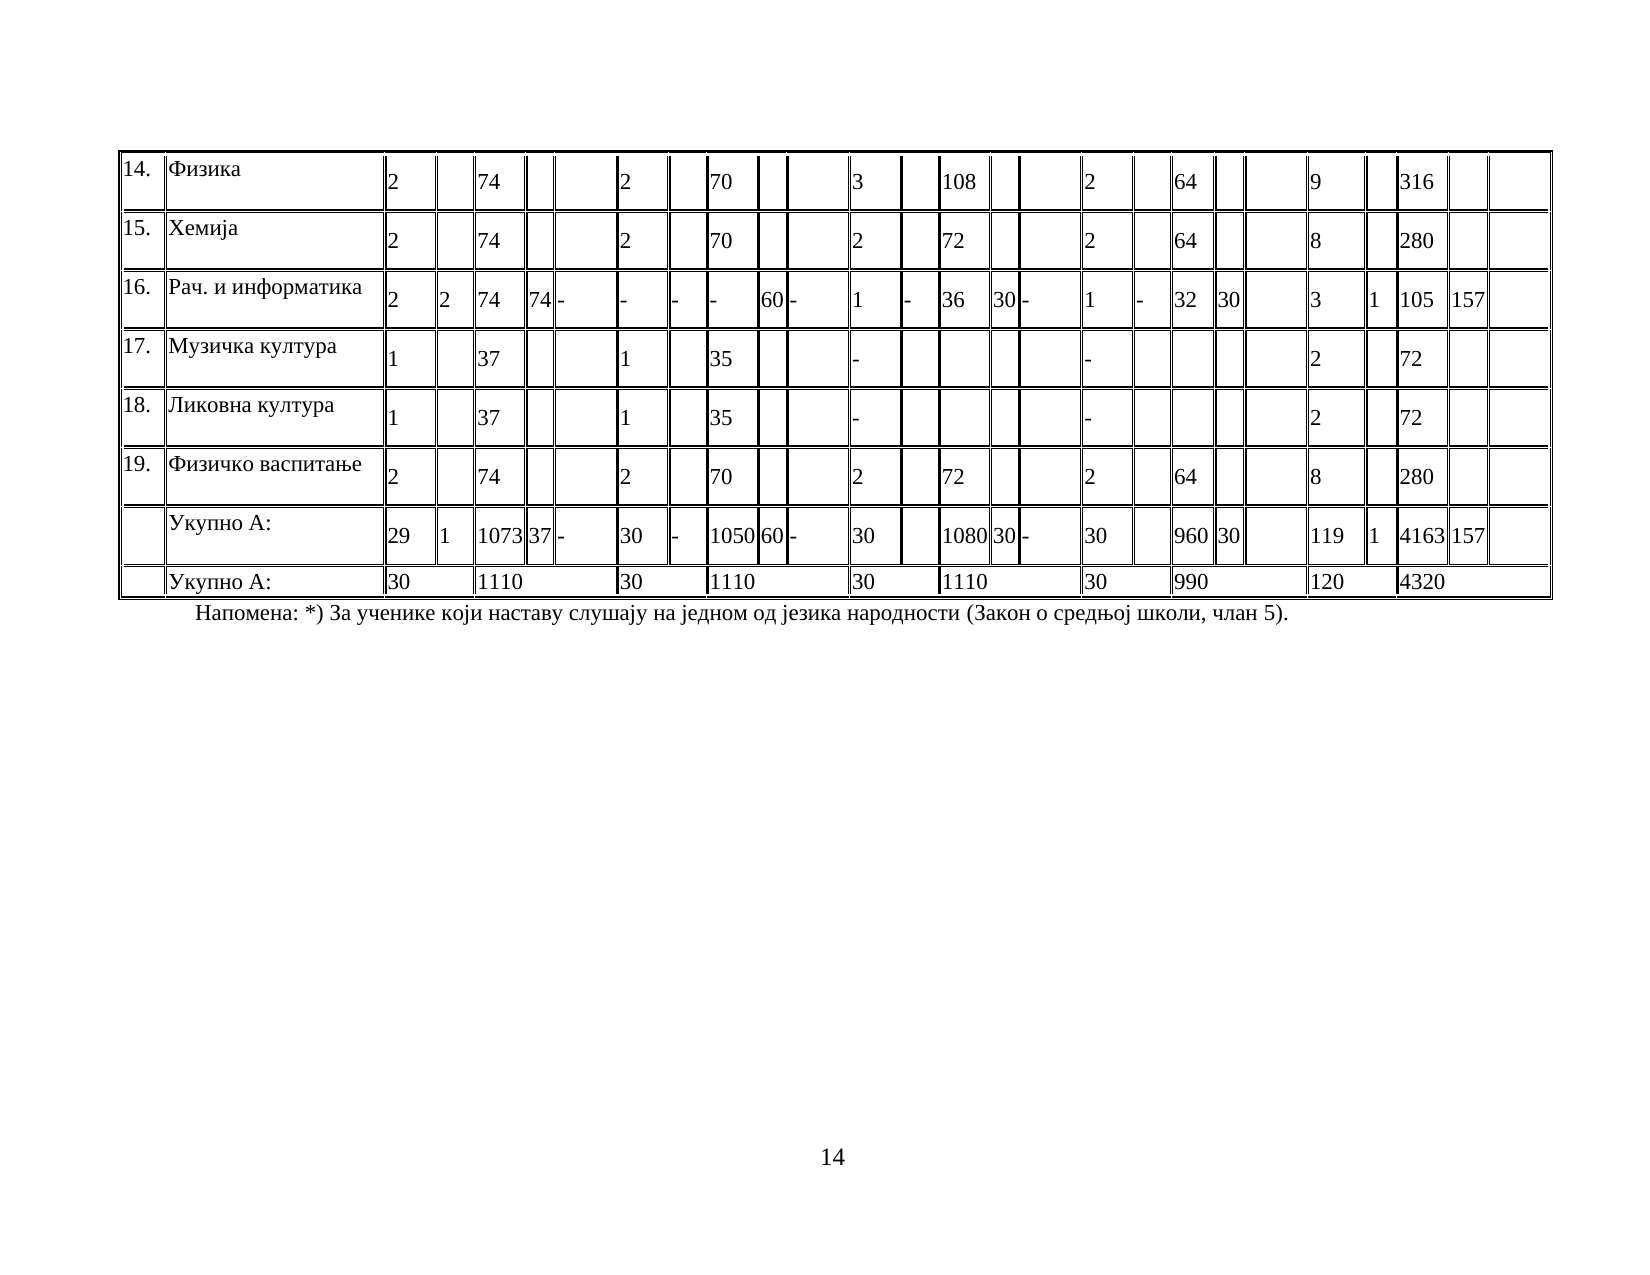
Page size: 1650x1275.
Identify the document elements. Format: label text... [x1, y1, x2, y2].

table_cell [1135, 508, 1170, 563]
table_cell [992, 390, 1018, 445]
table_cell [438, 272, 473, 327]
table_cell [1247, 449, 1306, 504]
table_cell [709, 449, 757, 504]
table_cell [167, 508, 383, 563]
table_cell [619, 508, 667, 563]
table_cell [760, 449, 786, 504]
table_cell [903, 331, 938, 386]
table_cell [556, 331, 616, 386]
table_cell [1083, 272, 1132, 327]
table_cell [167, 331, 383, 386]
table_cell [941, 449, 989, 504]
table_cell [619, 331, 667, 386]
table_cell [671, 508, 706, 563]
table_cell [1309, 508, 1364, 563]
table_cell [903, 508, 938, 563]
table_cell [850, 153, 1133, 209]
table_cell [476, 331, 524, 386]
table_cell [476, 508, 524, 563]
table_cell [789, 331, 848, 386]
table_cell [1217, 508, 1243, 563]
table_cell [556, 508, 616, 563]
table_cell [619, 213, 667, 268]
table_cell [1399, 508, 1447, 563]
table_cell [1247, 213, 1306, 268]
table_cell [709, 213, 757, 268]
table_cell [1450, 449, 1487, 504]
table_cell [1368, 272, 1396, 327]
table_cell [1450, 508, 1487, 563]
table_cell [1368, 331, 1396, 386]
text Напомена: *) За ученике који наставу слушају на једном од језика народности (Закон о средњој школи, члан 5). [120, 600, 1545, 626]
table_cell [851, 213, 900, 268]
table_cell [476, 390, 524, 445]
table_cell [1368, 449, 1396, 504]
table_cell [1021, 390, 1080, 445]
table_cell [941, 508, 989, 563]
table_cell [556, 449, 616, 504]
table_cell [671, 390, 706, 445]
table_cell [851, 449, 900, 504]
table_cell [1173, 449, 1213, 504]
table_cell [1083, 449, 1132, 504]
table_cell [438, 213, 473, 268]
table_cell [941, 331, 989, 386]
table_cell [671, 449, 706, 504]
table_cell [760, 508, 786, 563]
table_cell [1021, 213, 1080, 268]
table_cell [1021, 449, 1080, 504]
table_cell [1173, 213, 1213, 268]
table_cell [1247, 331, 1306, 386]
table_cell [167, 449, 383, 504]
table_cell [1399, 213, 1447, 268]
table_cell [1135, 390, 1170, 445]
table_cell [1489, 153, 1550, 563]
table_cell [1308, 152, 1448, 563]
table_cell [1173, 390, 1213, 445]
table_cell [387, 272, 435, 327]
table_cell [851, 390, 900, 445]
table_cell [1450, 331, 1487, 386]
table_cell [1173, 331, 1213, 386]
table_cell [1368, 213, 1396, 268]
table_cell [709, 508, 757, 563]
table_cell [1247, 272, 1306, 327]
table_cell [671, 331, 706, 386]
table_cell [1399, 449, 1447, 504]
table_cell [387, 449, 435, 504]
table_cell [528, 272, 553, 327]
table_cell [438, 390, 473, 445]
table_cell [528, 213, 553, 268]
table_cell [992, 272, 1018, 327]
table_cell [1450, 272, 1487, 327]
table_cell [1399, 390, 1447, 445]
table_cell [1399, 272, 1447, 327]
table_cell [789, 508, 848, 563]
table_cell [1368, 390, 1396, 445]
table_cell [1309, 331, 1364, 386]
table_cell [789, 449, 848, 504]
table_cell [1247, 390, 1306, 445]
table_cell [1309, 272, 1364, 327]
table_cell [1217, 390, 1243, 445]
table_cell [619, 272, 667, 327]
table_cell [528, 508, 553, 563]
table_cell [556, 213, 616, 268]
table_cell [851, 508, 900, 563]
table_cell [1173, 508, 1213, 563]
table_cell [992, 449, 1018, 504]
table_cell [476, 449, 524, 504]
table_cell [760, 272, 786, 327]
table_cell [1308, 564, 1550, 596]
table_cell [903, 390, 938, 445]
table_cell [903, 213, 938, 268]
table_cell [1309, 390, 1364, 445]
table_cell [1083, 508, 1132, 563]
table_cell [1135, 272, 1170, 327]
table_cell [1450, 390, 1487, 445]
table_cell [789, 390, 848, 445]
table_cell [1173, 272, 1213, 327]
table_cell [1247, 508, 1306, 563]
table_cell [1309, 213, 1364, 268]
table_cell Физика [166, 152, 385, 209]
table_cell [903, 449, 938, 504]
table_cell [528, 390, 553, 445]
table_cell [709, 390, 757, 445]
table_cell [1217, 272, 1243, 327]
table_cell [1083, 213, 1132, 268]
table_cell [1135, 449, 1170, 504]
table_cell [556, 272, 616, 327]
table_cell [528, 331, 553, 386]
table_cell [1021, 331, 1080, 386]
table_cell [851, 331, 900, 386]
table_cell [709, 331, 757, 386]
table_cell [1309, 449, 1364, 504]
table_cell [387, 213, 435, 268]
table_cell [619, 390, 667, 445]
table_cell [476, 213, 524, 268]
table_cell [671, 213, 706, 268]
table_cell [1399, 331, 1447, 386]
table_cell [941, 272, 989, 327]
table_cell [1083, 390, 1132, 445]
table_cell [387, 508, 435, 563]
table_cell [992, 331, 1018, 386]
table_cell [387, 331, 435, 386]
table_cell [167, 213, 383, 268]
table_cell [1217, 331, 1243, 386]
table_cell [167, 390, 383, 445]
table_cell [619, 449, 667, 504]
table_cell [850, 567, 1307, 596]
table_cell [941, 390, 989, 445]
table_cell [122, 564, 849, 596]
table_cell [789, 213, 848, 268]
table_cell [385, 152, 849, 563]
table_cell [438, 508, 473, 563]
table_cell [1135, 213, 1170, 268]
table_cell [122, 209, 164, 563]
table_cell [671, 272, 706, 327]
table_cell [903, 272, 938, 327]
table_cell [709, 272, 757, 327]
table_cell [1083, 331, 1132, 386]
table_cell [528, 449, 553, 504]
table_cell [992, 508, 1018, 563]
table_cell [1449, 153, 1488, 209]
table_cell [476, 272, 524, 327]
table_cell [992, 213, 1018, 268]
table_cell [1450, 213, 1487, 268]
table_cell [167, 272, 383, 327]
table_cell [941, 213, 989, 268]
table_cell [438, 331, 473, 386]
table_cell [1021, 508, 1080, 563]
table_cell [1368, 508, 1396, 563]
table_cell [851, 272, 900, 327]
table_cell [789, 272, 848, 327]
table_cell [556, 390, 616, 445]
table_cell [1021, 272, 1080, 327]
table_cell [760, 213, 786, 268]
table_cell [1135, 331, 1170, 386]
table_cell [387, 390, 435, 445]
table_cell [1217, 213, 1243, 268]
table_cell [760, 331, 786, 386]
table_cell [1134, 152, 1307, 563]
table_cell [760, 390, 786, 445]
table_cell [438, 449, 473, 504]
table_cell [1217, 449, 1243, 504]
table_cell 14. [122, 153, 166, 209]
